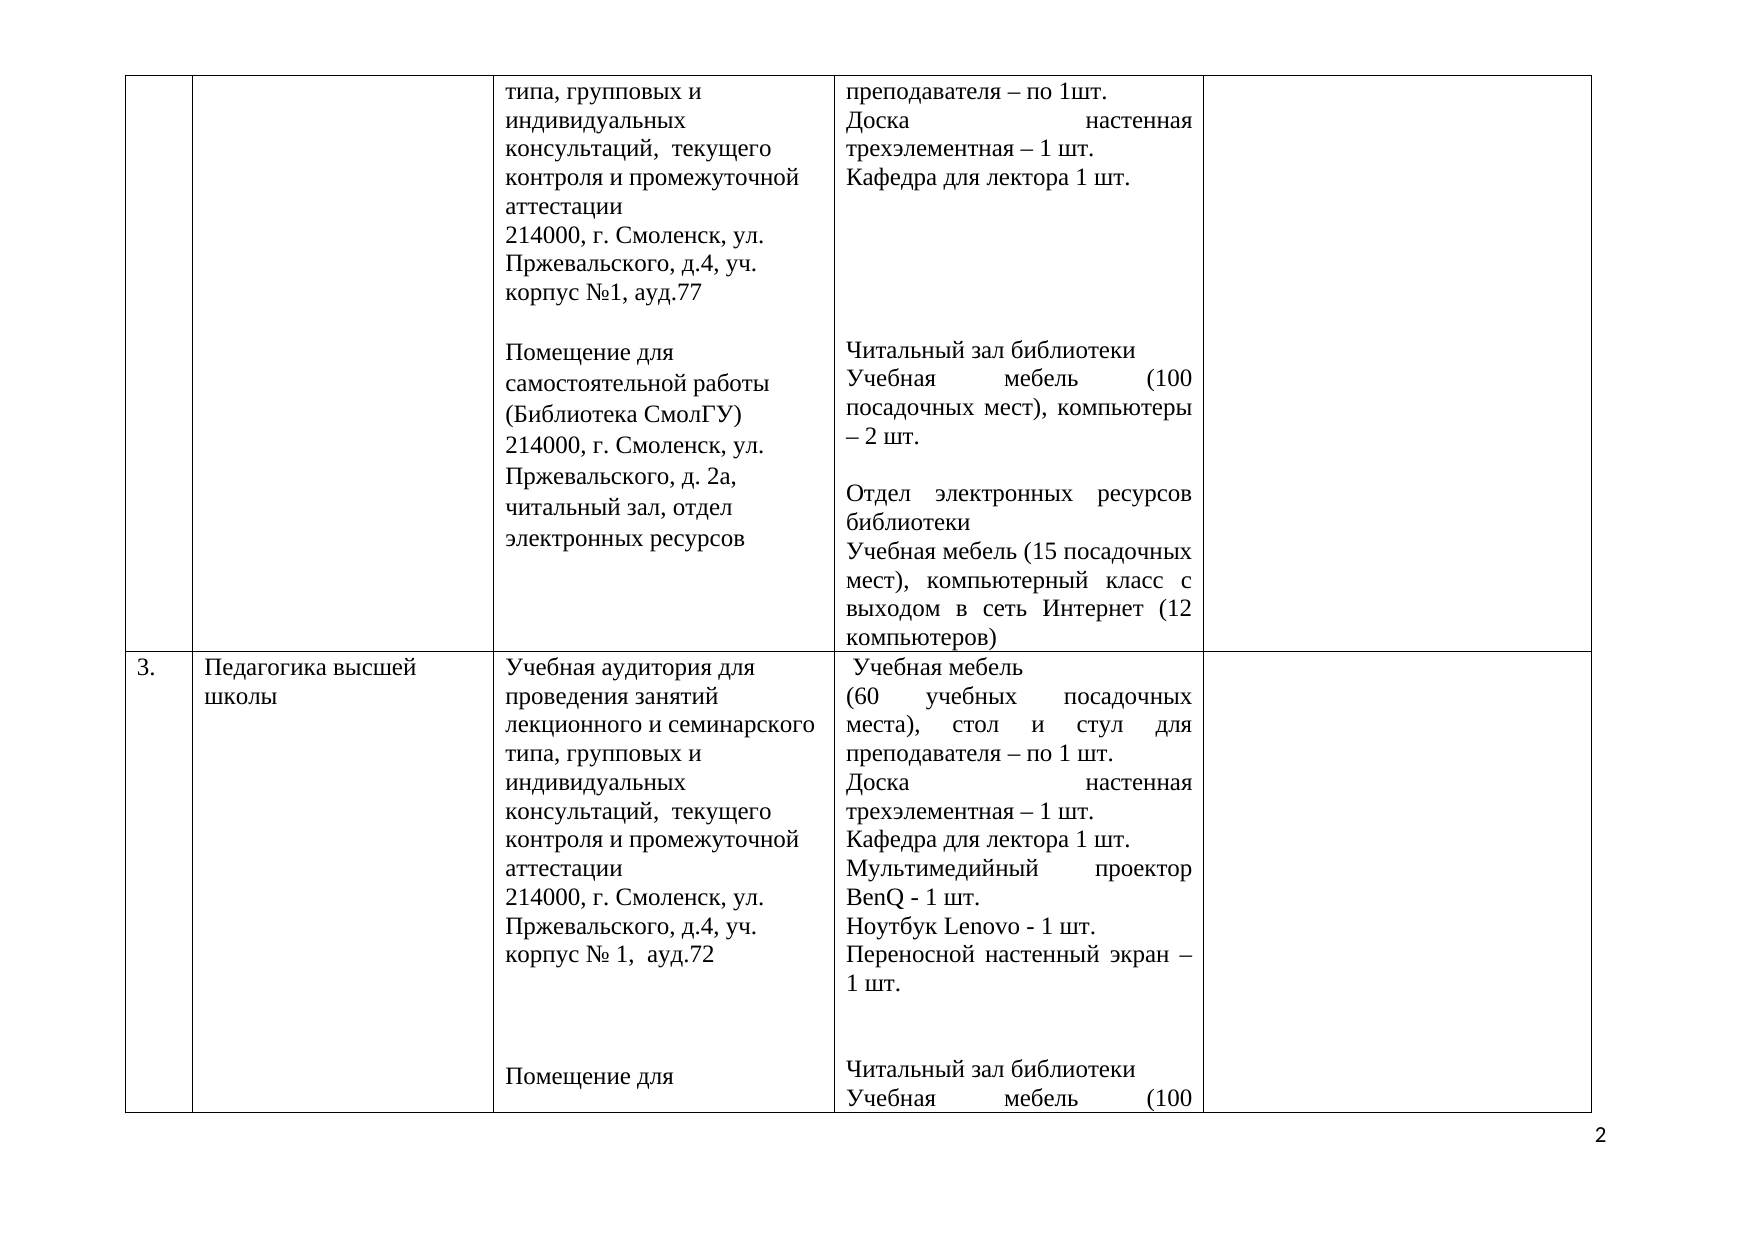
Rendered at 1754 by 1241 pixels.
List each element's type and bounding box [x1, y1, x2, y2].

table_cell [835, 652, 1203, 1112]
table_cell [835, 76, 1203, 651]
table_cell [126, 652, 192, 1112]
table_cell [126, 76, 192, 651]
table_cell [494, 76, 834, 651]
table_cell [193, 652, 493, 1112]
table_cell [494, 652, 834, 1112]
table_cell [1204, 76, 1591, 651]
table_cell [193, 76, 493, 651]
table_cell [1204, 652, 1591, 1112]
